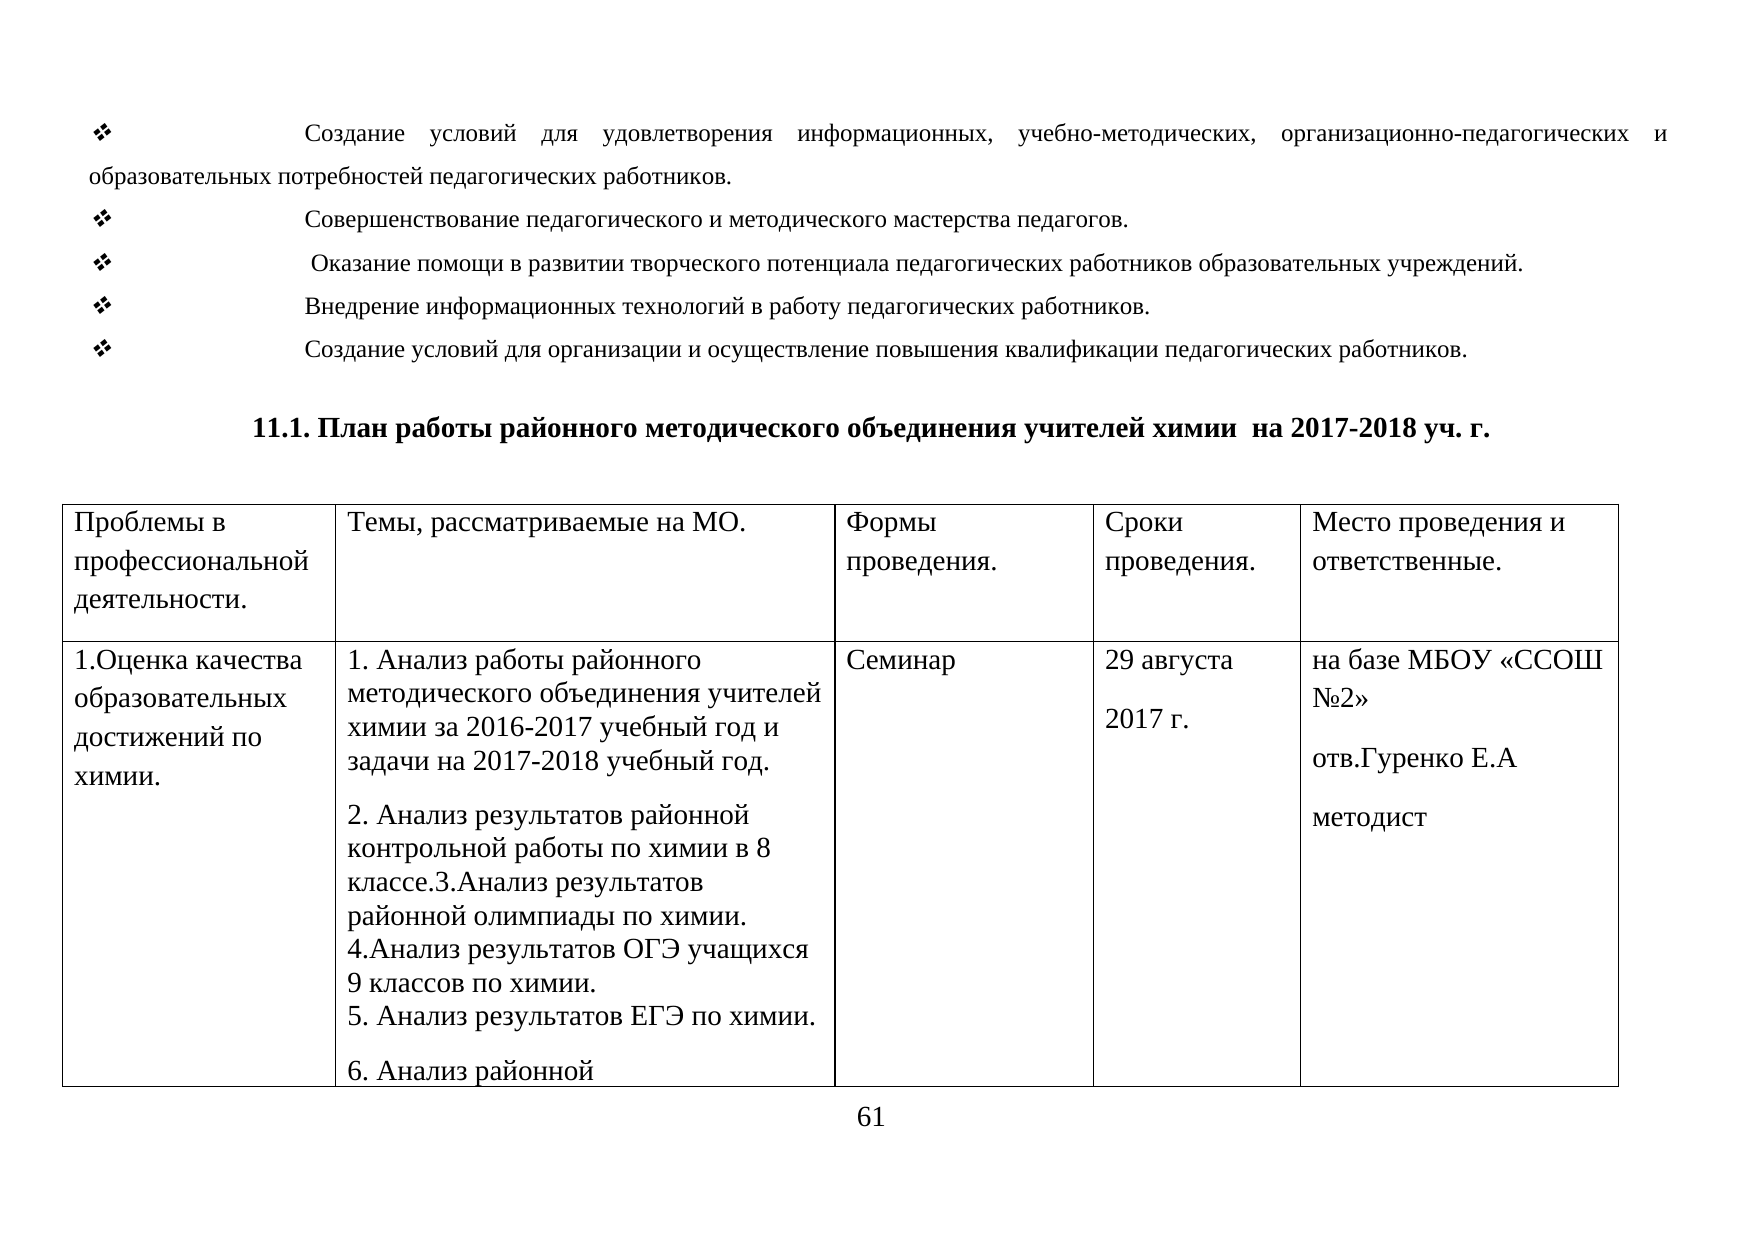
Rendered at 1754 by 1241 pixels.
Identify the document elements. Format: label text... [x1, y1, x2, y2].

list Создание условий для удовлетворения информационных, учебно-методических, организационно-педагогических и образовательных потребностей педагогических работников. [89, 118, 1668, 190]
list Оказание помощи в развитии творческого потенциала педагогических работников образовательных учреждений. [89, 248, 1668, 276]
list Создание условий для организации и осуществление повышения квалификации педагогических работников. [89, 334, 1668, 363]
table_header Формы проведения. [836, 505, 1093, 641]
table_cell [336, 642, 834, 1086]
table_header Темы, рассматриваемые на МО. [336, 505, 834, 641]
table_cell 29 августа 2017 г. [1094, 642, 1300, 1086]
table_header Проблемы в профессиональной деятельности. [63, 505, 335, 641]
list Внедрение информационных технологий в работу педагогических работников. [89, 291, 1668, 319]
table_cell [63, 642, 335, 1086]
subtitle 11.1. План работы районного методического объединения учителей химии на 2017-2018 уч. г. [74, 411, 1668, 444]
list Совершенствование педагогического и методического мастерства педагогов. [89, 204, 1668, 233]
table_cell Семинар [836, 642, 1093, 1086]
table_header Сроки проведения. [1094, 505, 1300, 641]
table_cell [1301, 642, 1618, 1086]
table_header Место проведения и ответственные. [1301, 505, 1618, 641]
